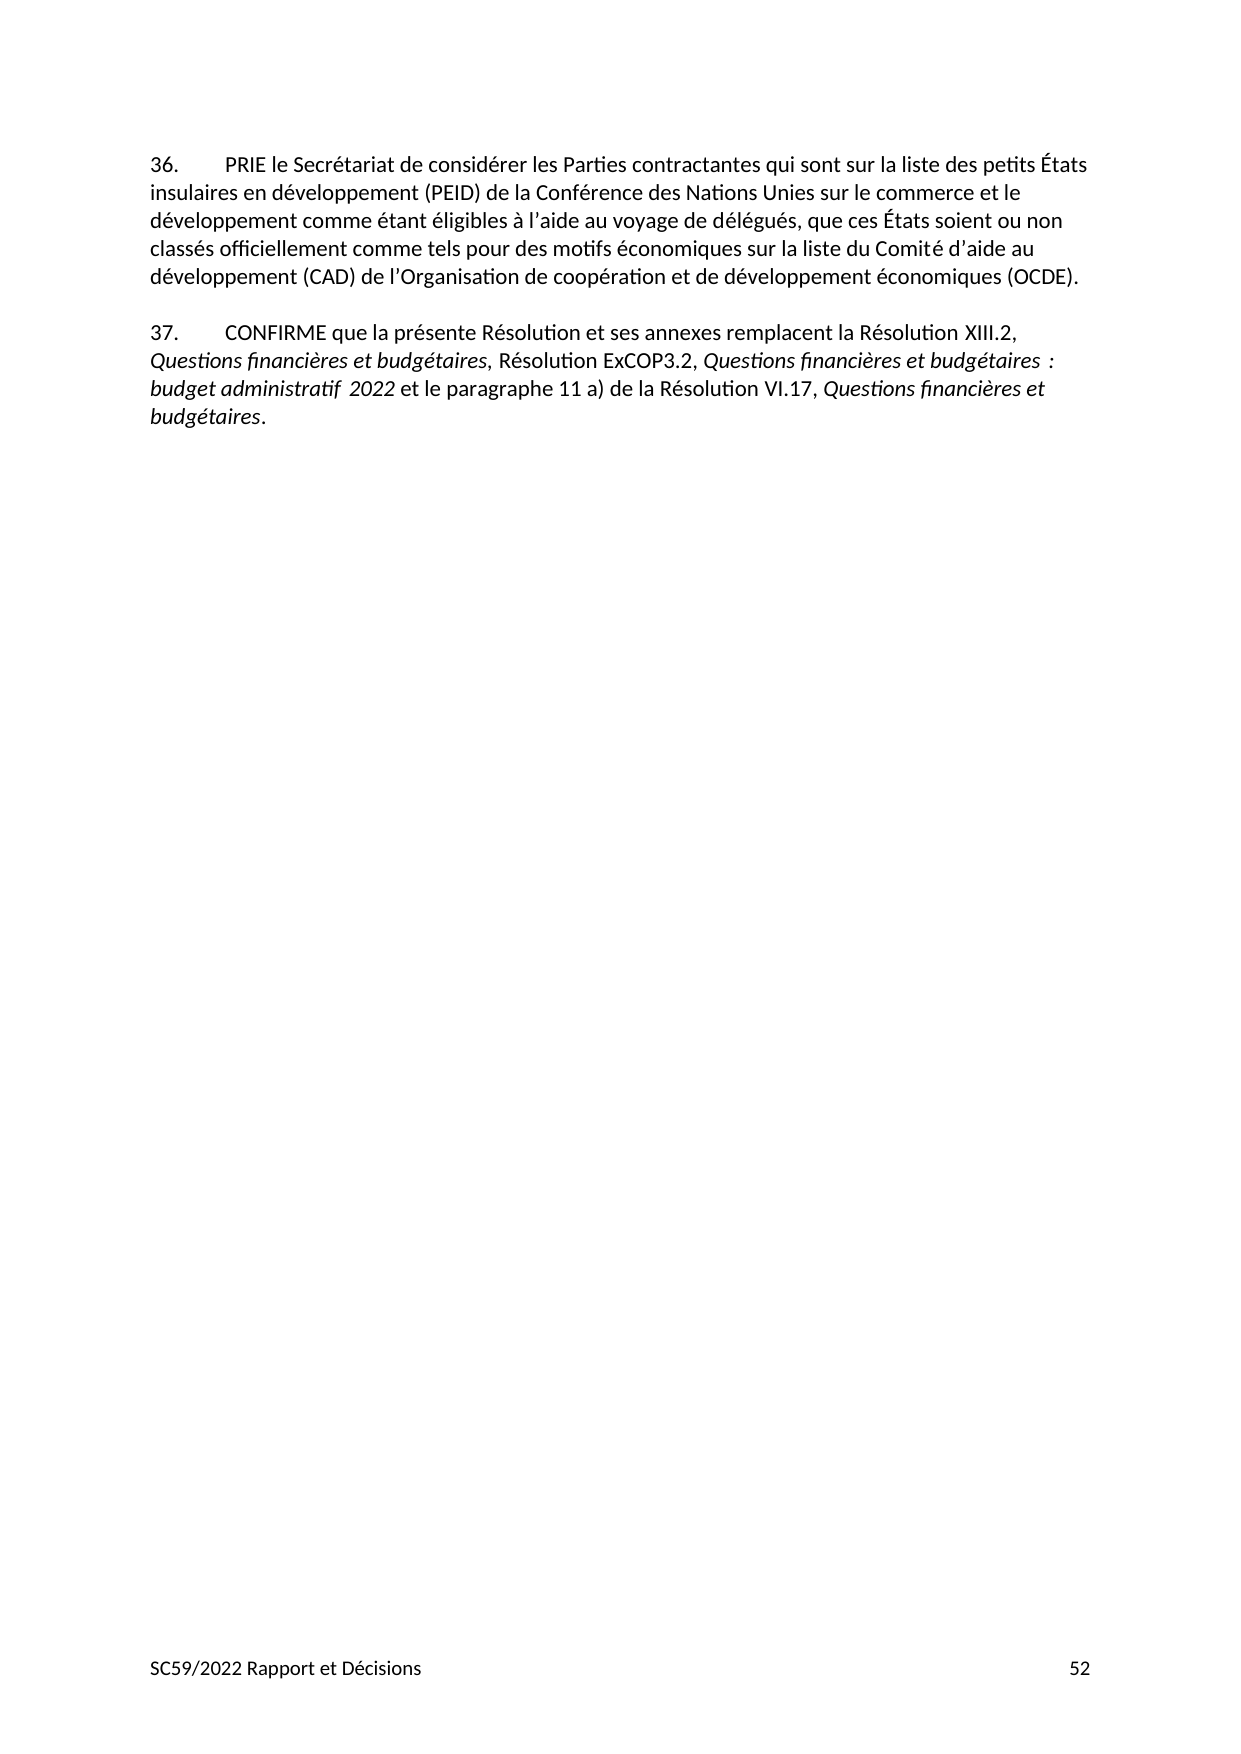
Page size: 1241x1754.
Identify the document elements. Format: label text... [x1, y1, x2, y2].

text 37. CONFIRME que la présente Résolution et ses annexes remplacent la Résolution XIII.2, Questions financières et budgétaires, Résolution ExCOP3.2, Questions financières et budgétaires : budget administratif 2022 et le paragraphe 11 a) de la Résolution VI.17, Questions financières et budgétaires. [150, 318, 1090, 430]
text 36. PRIE le Secrétariat de considérer les Parties contractantes qui sont sur la liste des petits États insulaires en développement (PEID) de la Conférence des Nations Unies sur le commerce et le développement comme étant éligibles à l’aide au voyage de délégués, que ces États soient ou non classés officiellement comme tels pour des motifs économiques sur la liste du Comité d’aide au développement (CAD) de l’Organisation de coopération et de développement économiques (OCDE). [150, 150, 1090, 290]
